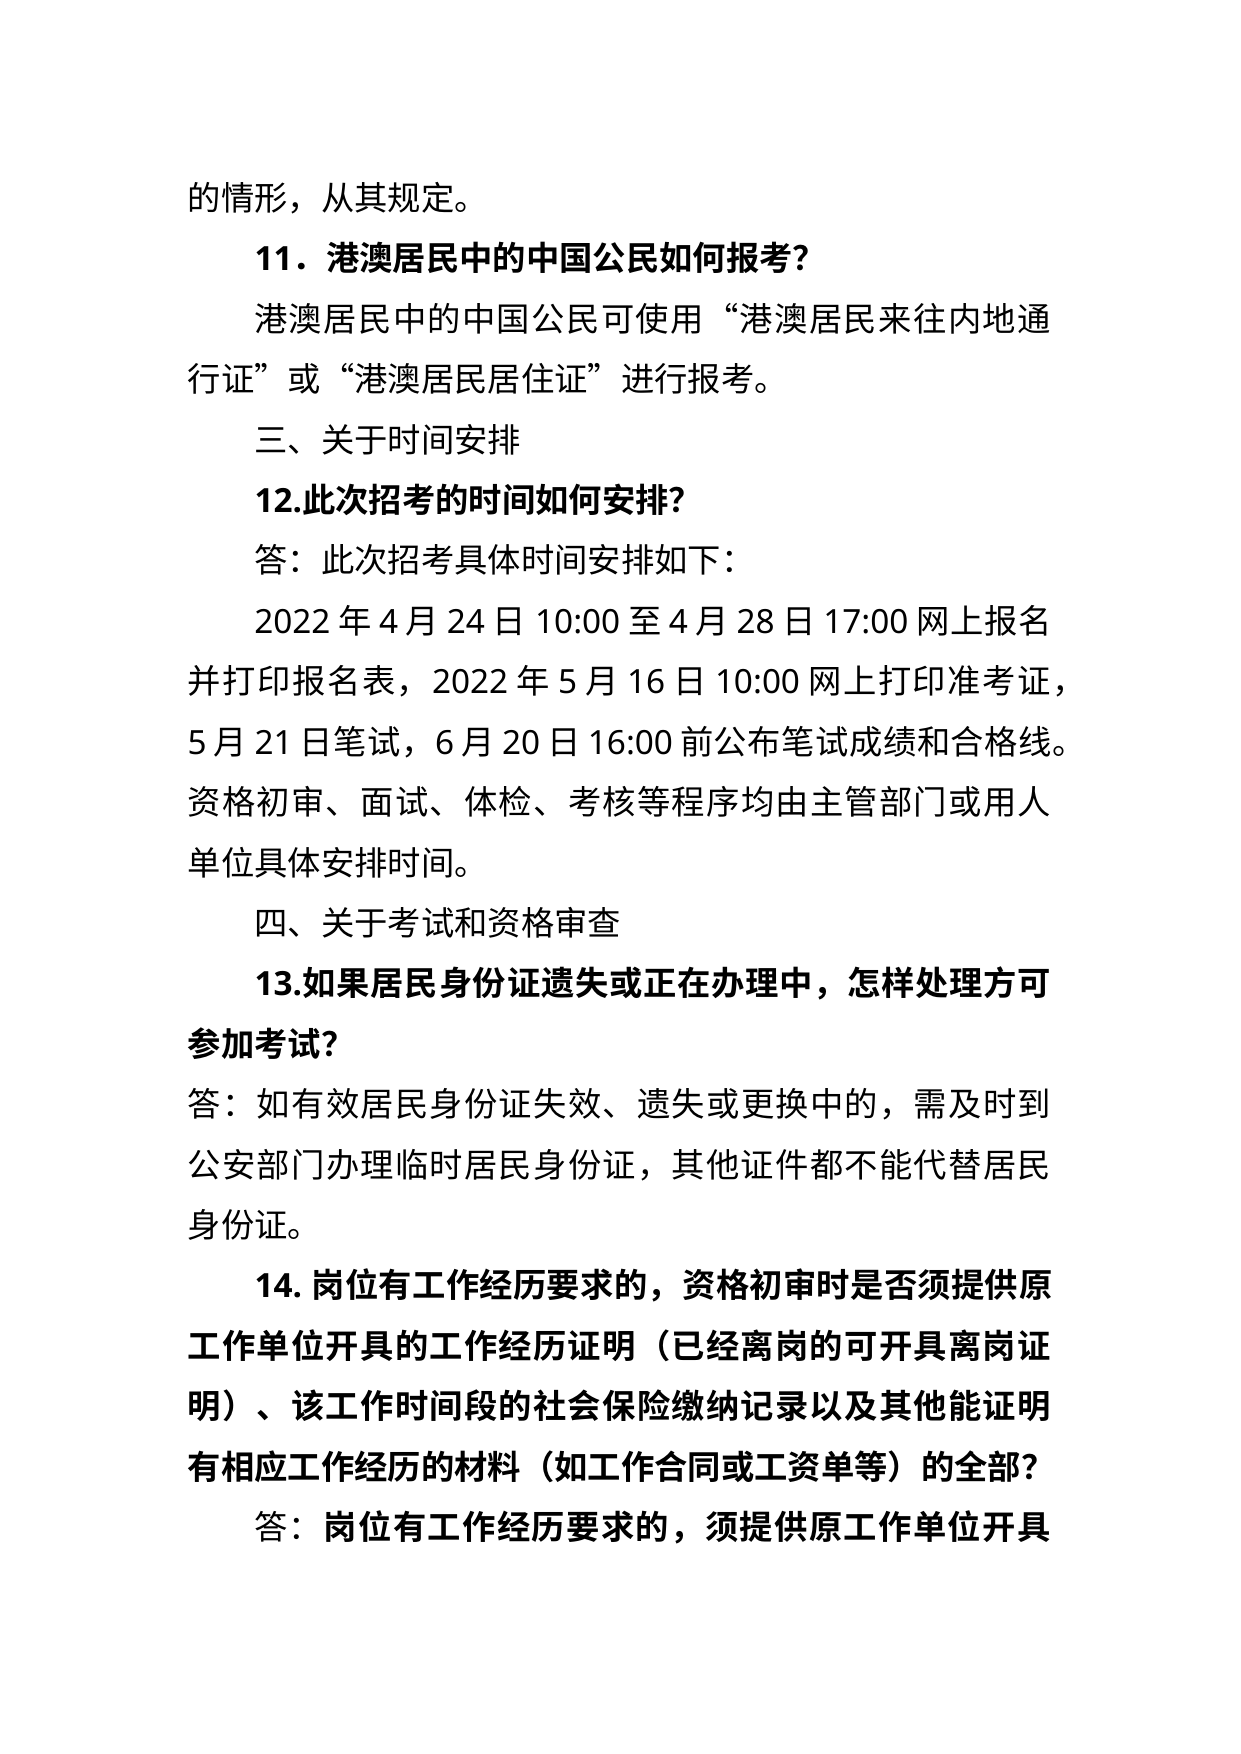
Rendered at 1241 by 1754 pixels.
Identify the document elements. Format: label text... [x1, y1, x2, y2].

text 2022年4月24日 10:00至4月28日17:00网上报名并打印报名表，2022年5月16日10:00网上打印准考证，5月21日笔试，6月20日16:00前公布笔试成绩和合格线。资格初审、面试、体检、考核等程序均由主管部门或用人单位具体安排时间。 [187, 585, 1053, 887]
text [187, 162, 1053, 222]
text 四、关于考试和资格审查 [187, 887, 1053, 947]
text 14. 岗位有工作经历要求的，资格初审时是否须提供原工作单位开具的工作经历证明（已经离岗的可开具离岗证明）、该工作时间段的社会保险缴纳记录以及其他能证明有相应工作经历的材料（如工作合同或工资单等）的全部？ [187, 1249, 1053, 1491]
text 12.此次招考的时间如何安排？ [187, 464, 1053, 524]
text 答：如有效居民身份证失效、遗失或更换中的，需及时到公安部门办理临时居民身份证，其他证件都不能代替居民身份证。 [187, 1068, 1053, 1249]
text 港澳居民中的中国公民可使用“港澳居民来往内地通行证”或“港澳居民居住证”进行报考。 [187, 283, 1053, 404]
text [187, 1491, 1053, 1552]
text 11．港澳居民中的中国公民如何报考？ [187, 222, 1053, 283]
text 13.如果居民身份证遗失或正在办理中，怎样处理方可参加考试？ [187, 947, 1053, 1068]
text 答：此次招考具体时间安排如下： [187, 524, 1053, 585]
text 三、关于时间安排 [187, 404, 1053, 464]
